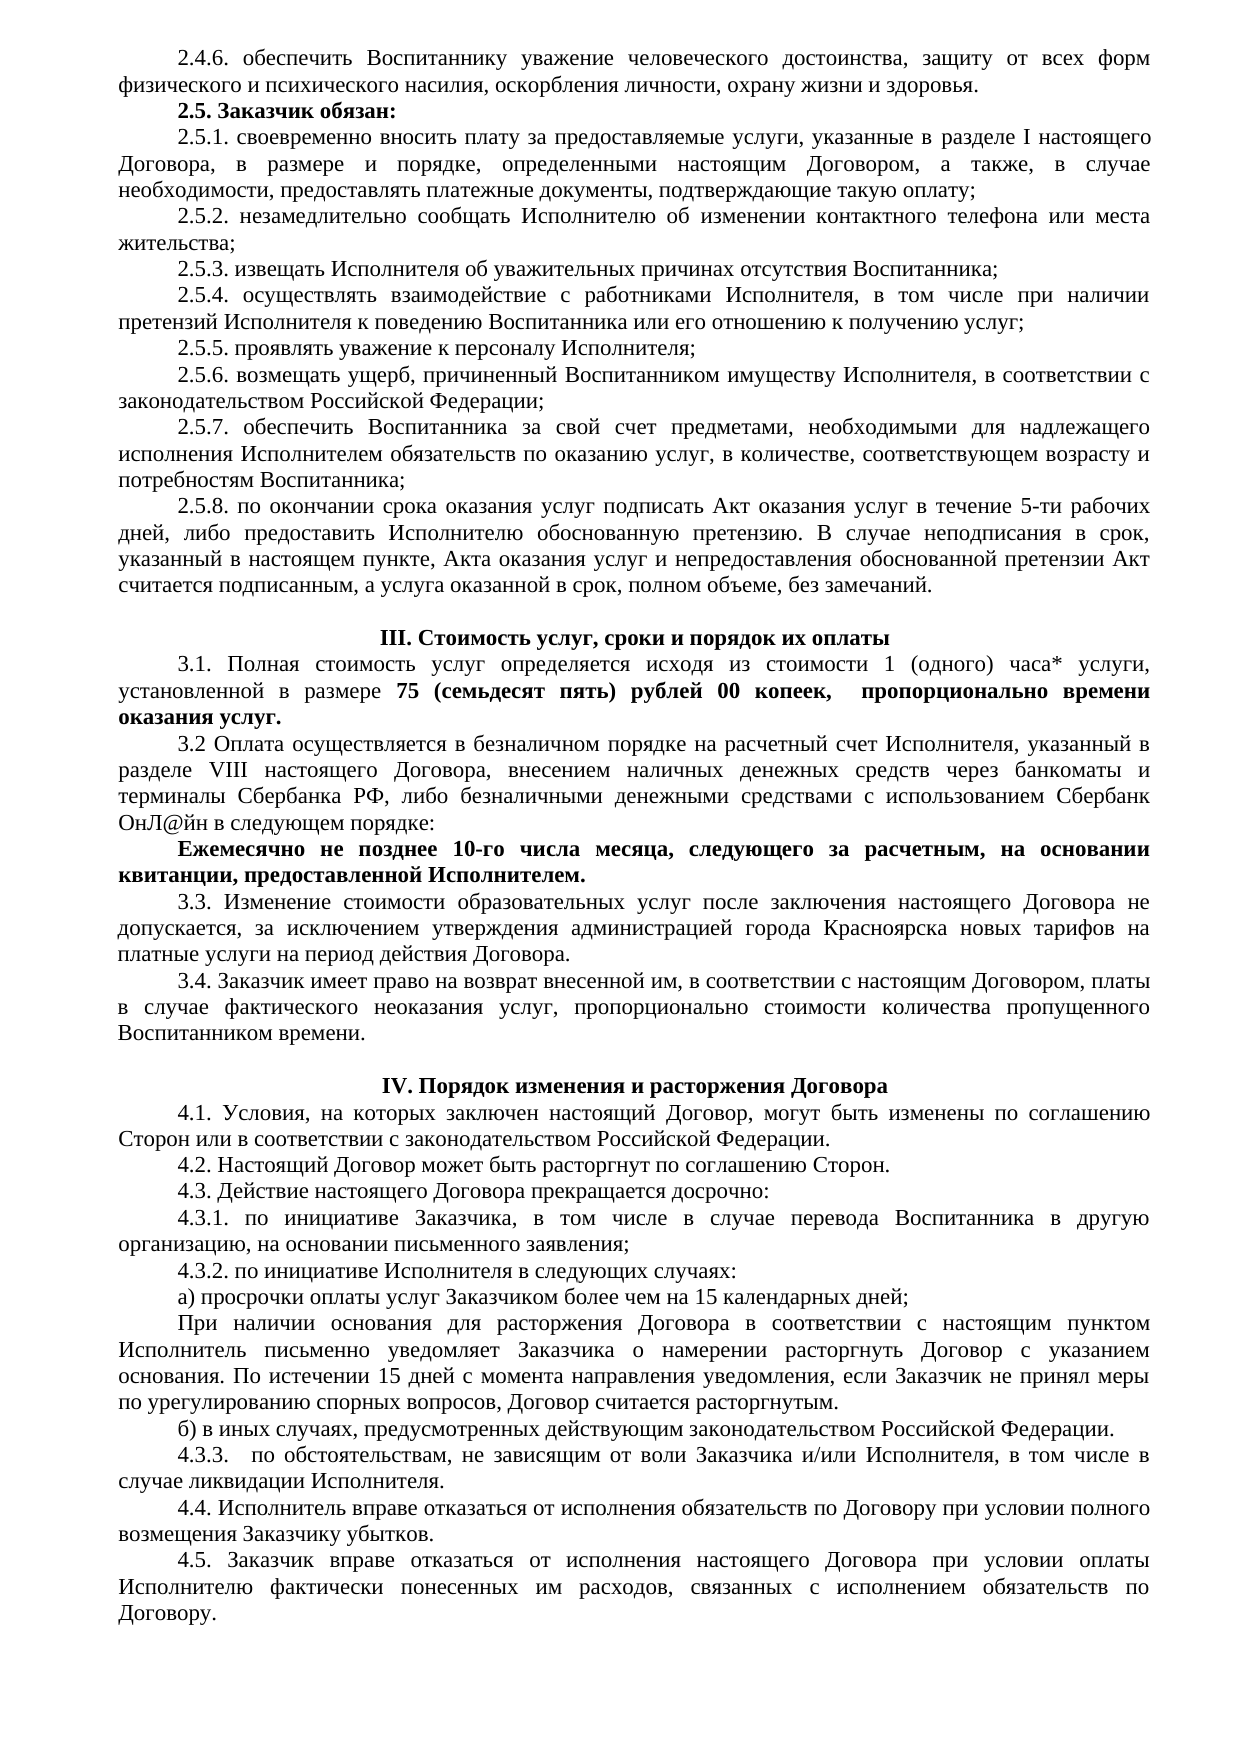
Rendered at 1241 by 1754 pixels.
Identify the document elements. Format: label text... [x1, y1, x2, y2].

text 2.5.7. обеспечить Воспитанника за свой счет предметами, необходимыми для надлежащего исполнения Исполнителем обязательств по оказанию услуг, в количестве, соответствующем возрасту и потребностям Воспитанника; [118, 413, 1152, 492]
text 2.5.3. извещать Исполнителя об уважительных причинах отсутствия Воспитанника; [118, 255, 1152, 282]
text 3.1. Полная стоимость услуг определяется исходя из стоимости 1 (одного) часа* услуги, установленной в размере 75 (семьдесят пять) рублей 00 копеек, пропорционально времени оказания услуг. [118, 651, 1152, 729]
text 3.2 Оплата осуществляется в безналичном порядке на расчетный счет Исполнителя, указанный в разделе VIII настоящего Договора, внесением наличных денежных средств через банкоматы и терминалы Сбербанка РФ, либо безналичными денежными средствами с использованием Сбербанк ОнЛ@йн в следующем порядке: [118, 729, 1152, 835]
list по обстоятельствам, не зависящим от воли Заказчика и/или Исполнителя, в том числе в случае ликвидации Исполнителя. [118, 1441, 1152, 1494]
text 3.4. Заказчик имеет право на возврат внесенной им, в соответствии с настоящим Договором, платы в случае фактического неоказания услуг, пропорционально стоимости количества пропущенного Воспитанником времени. [117, 967, 1152, 1046]
text 4.1. Условия, на которых заключен настоящий Договор, могут быть изменены по соглашению Сторон или в соответствии с законодательством Российской Федерации. [118, 1098, 1152, 1151]
text III. Стоимость услуг, сроки и порядок их оплаты [118, 624, 1152, 651]
text а) просрочки оплаты услуг Заказчиком более чем на 15 календарных дней; [118, 1283, 1152, 1309]
text 4.5. Заказчик вправе отказаться от исполнения настоящего Договора при условии оплаты Исполнителю фактически понесенных им расходов, связанных с исполнением обязательств по Договору. [118, 1547, 1152, 1626]
text 2.4.6. обеспечить Воспитаннику уважение человеческого достоинства, защиту от всех форм физического и психического насилия, оскорбления личности, охрану жизни и здоровья. [118, 44, 1152, 97]
text 4.4. Исполнитель вправе отказаться от исполнения обязательств по Договору при условии полного возмещения Заказчику убытков. [118, 1494, 1152, 1547]
text 2.5.5. проявлять уважение к персоналу Исполнителя; [118, 334, 1152, 361]
text 2.5.4. осуществлять взаимодействие с работниками Исполнителя, в том числе при наличии претензий Исполнителя к поведению Воспитанника или его отношению к получению услуг; [118, 282, 1152, 334]
text 4.2. Настоящий Договор может быть расторгнут по соглашению Сторон. [177, 1151, 1152, 1178]
text 3.3. Изменение стоимости образовательных услуг после заключения настоящего Договора не допускается, за исключением утверждения администрацией города Красноярска новых тарифов на платные услуги на период действия Договора. [117, 888, 1152, 967]
text 2.5.1. своевременно вносить плату за предоставляемые услуги, указанные в разделе I настоящего Договора, в размере и порядке, определенными настоящим Договором, а также, в случае необходимости, предоставлять платежные документы, подтверждающие такую оплату; [118, 123, 1152, 202]
text б) в иных случаях, предусмотренных действующим законодательством Российской Федерации. [118, 1415, 1152, 1441]
text 4.3.1. по инициативе Заказчика, в том числе в случае перевода Воспитанника в другую организацию, на основании письменного заявления; [118, 1204, 1152, 1257]
text IV. Порядок изменения и расторжения Договора [118, 1072, 1152, 1098]
text 2.5.2. незамедлительно сообщать Исполнителю об изменении контактного телефона или места жительства; [118, 202, 1152, 255]
text 4.3. Действие настоящего Договора прекращается досрочно: [177, 1178, 1152, 1204]
text 2.5.8. по окончании срока оказания услуг подписать Акт оказания услуг в течение 5-ти рабочих дней, либо предоставить Исполнителю обоснованную претензию. В случае неподписания в срок, указанный в настоящем пункте, Акта оказания услуг и непредоставления обоснованной претензии Акт считается подписанным, а услуга оказанной в срок, полном объеме, без замечаний. [118, 492, 1152, 598]
text Ежемесячно не позднее 10-го числа месяца, следующего за расчетным, на основании квитанции, предоставленной Исполнителем. [118, 835, 1152, 888]
text 2.5.6. возмещать ущерб, причиненный Воспитанником имуществу Исполнителя, в соответствии с законодательством Российской Федерации; [118, 361, 1152, 413]
text При наличии основания для расторжения Договора в соответствии с настоящим пунктом Исполнитель письменно уведомляет Заказчика о намерении расторгнуть Договор с указанием основания. По истечении 15 дней с момента направления уведомления, если Заказчик не принял меры по урегулированию спорных вопросов, Договор считается расторгнутым. [118, 1309, 1152, 1415]
text 4.3.2. по инициативе Исполнителя в следующих случаях: [118, 1257, 1152, 1283]
text 2.5. Заказчик обязан: [118, 97, 1152, 123]
